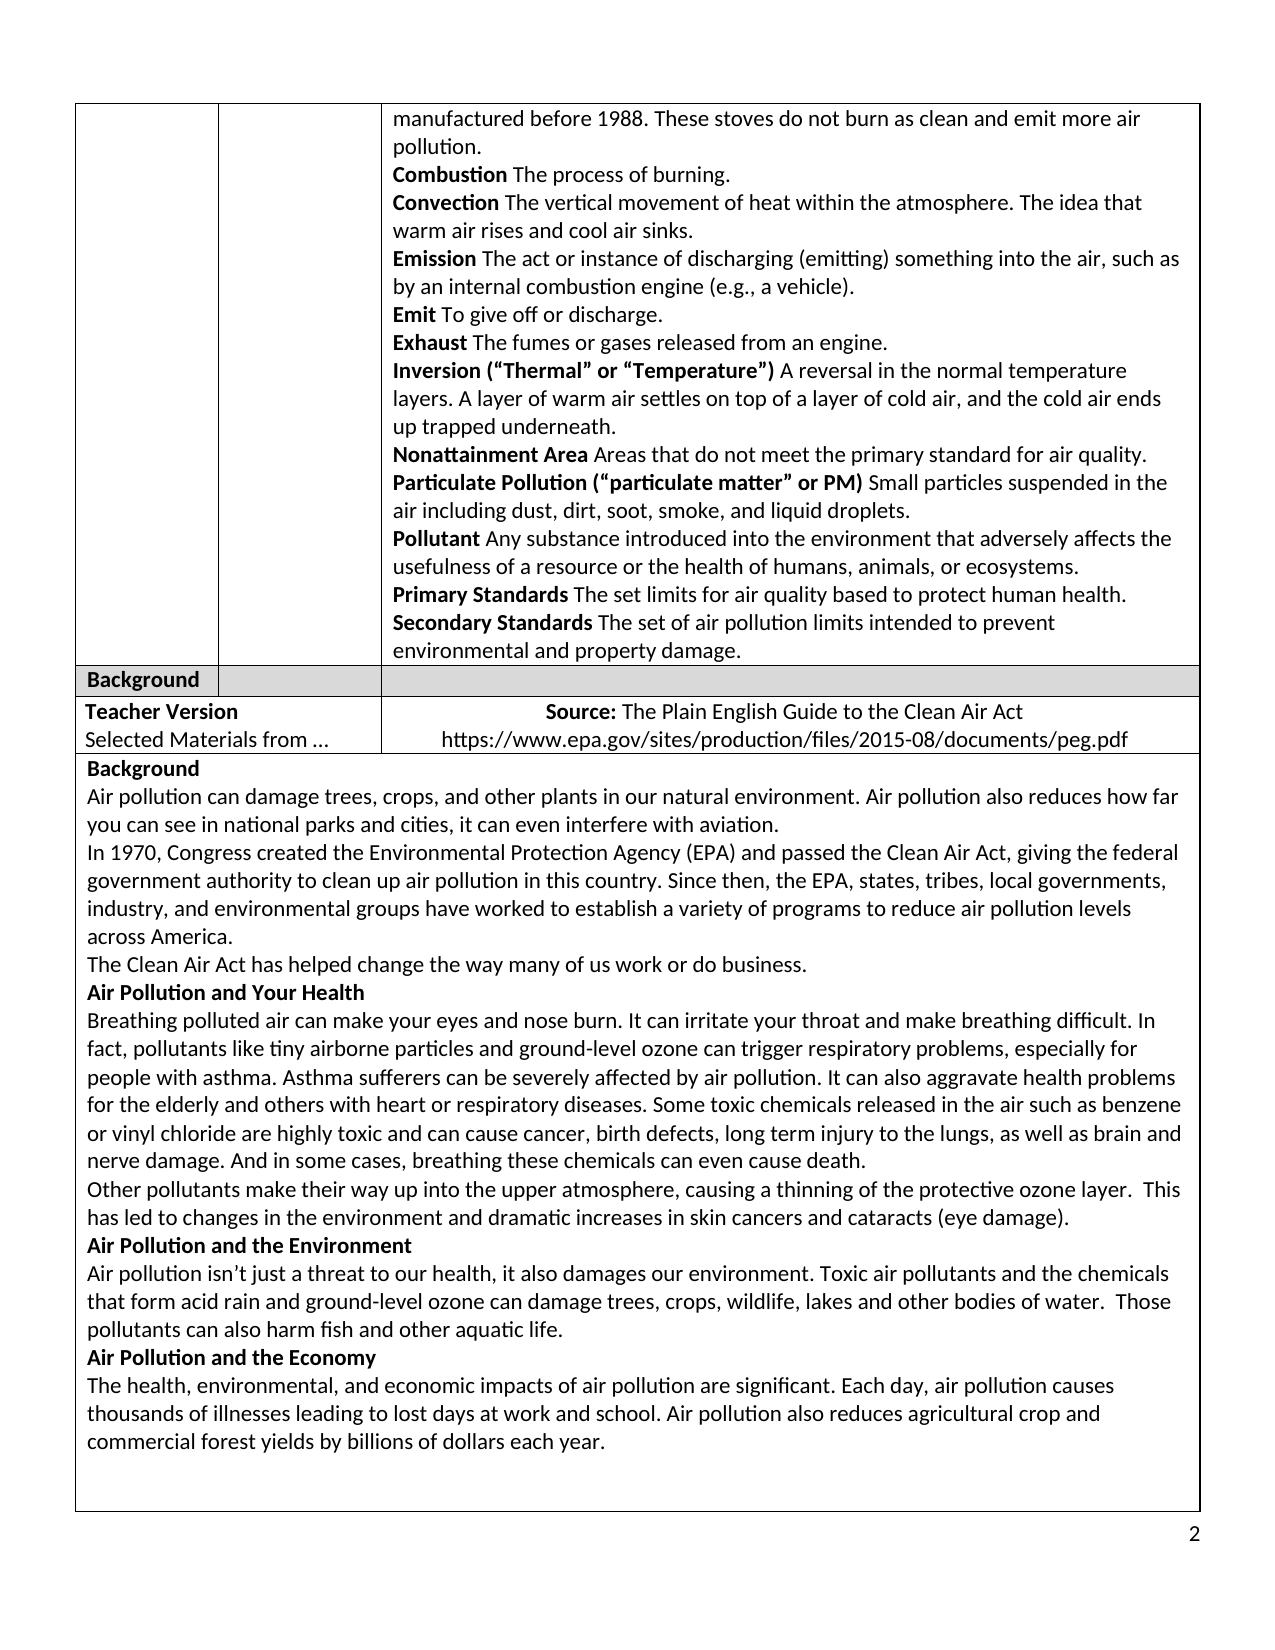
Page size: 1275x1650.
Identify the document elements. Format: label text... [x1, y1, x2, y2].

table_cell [76, 754, 1199, 1511]
table_cell Source: The Plain English Guide to the Clean Air Act https://www.epa.gov/sites/production/files/2015-08/documents/peg.pdf [382, 697, 1199, 753]
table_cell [382, 104, 1199, 664]
table_cell [219, 104, 381, 664]
table_cell Teacher Version Selected Materials from … [76, 697, 381, 753]
table_cell [76, 104, 218, 664]
table_cell [382, 666, 1199, 696]
table_cell [219, 666, 381, 696]
table_cell Background [76, 666, 218, 696]
